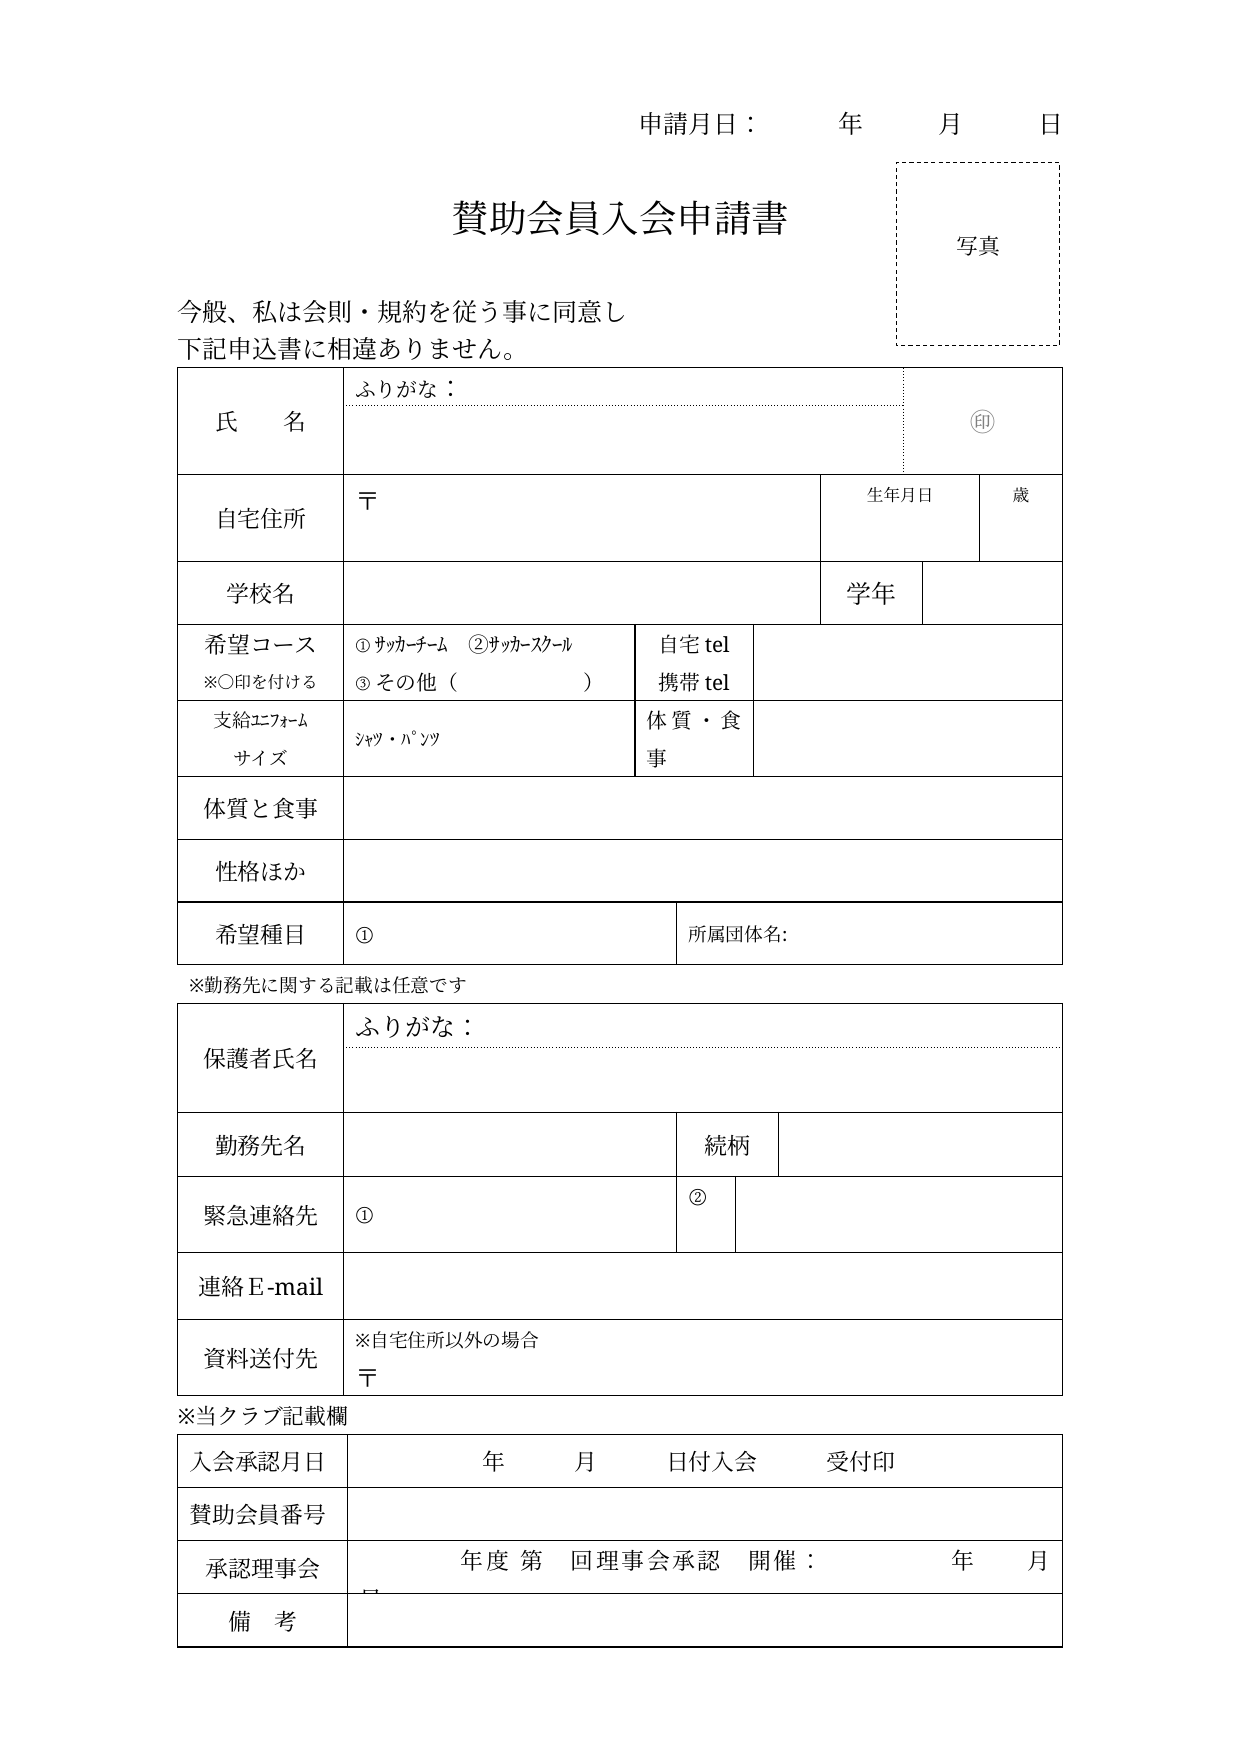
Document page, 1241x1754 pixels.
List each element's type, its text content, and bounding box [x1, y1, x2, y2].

table_header 年 月 日付入会 受付印 [348, 1435, 1062, 1487]
table_cell 〒 [344, 475, 820, 561]
table_header 入会承認月日 [178, 1435, 347, 1487]
table_cell 希望種目 [178, 903, 343, 964]
table_cell 年度 第 回理事会承認 開催： 年 月 日 [348, 1541, 1062, 1593]
table_cell ふりがな： [344, 1004, 1062, 1047]
table_cell 性格ほか [178, 840, 343, 901]
table_cell [344, 1253, 1062, 1319]
table_cell [344, 1177, 676, 1252]
table_cell [779, 1113, 1062, 1176]
table_cell 資料送付先 [178, 1320, 343, 1395]
table_cell [923, 562, 1062, 624]
table_cell 希望コース ※〇印を付ける [178, 625, 343, 700]
table_cell [344, 1113, 676, 1176]
table_cell 保護者氏名 [178, 1004, 343, 1112]
table_header 氏 名 [178, 368, 343, 474]
table_cell 備 考 [178, 1594, 347, 1646]
table_cell ｼｬﾂ・ﾊﾟﾝﾂ [344, 701, 634, 776]
text 今般、私は会則・規約を従う事に同意し [177, 292, 896, 329]
table_cell 緊急連絡先 [178, 1177, 343, 1252]
table_cell 学年 [821, 562, 922, 624]
table_cell ①ｻｯｶｰﾁｰﾑ ②ｻｯｶｰｽｸｰﾙ ③その他（ ） [344, 625, 634, 700]
table_cell [344, 777, 1062, 839]
table_cell 歳 [980, 475, 1062, 561]
table_header ふりがな： [344, 368, 903, 405]
text 下記申込書に相違ありません。 [177, 329, 1063, 367]
table_cell 連絡Ｅ-mail [178, 1253, 343, 1319]
table_cell [754, 625, 1062, 700]
table_cell 勤務先名 [178, 1113, 343, 1176]
table_cell [344, 903, 676, 964]
table_cell 自宅tel 携帯tel [636, 625, 753, 700]
table_header ㊞ [903, 368, 1062, 474]
text 申請月日： 年 月 日 [177, 104, 1063, 142]
table_cell [344, 562, 820, 624]
text ※当クラブ記載欄 [177, 1396, 1063, 1434]
text 賛助会員入会申請書 [177, 179, 896, 254]
table_cell [348, 1488, 1062, 1540]
table_cell 学校名 [178, 562, 343, 624]
table_cell [344, 1047, 1062, 1112]
table_cell 続柄 [677, 1113, 778, 1176]
table_cell [344, 405, 903, 474]
table_cell 生年月日 [821, 475, 979, 561]
table_cell 体質・食事 [636, 701, 753, 776]
table_cell 所属団体名: [677, 903, 1062, 964]
table_cell [344, 840, 1062, 901]
table_cell [754, 701, 1062, 776]
table_cell 体質と食事 [178, 777, 343, 839]
table_cell 承認理事会 [178, 1541, 347, 1593]
table_cell [677, 1177, 735, 1252]
table_cell 自宅住所 [178, 475, 343, 561]
table_cell 支給ﾕﾆﾌｫｰﾑ サイズ [178, 701, 343, 776]
table_cell ※自宅住所以外の場合 〒 [344, 1320, 1062, 1395]
table_cell [348, 1594, 1062, 1646]
table_cell 賛助会員番号 [178, 1488, 347, 1540]
table_cell ※勤務先に関する記載は任意です [178, 965, 1062, 1003]
table_cell [736, 1177, 1062, 1252]
